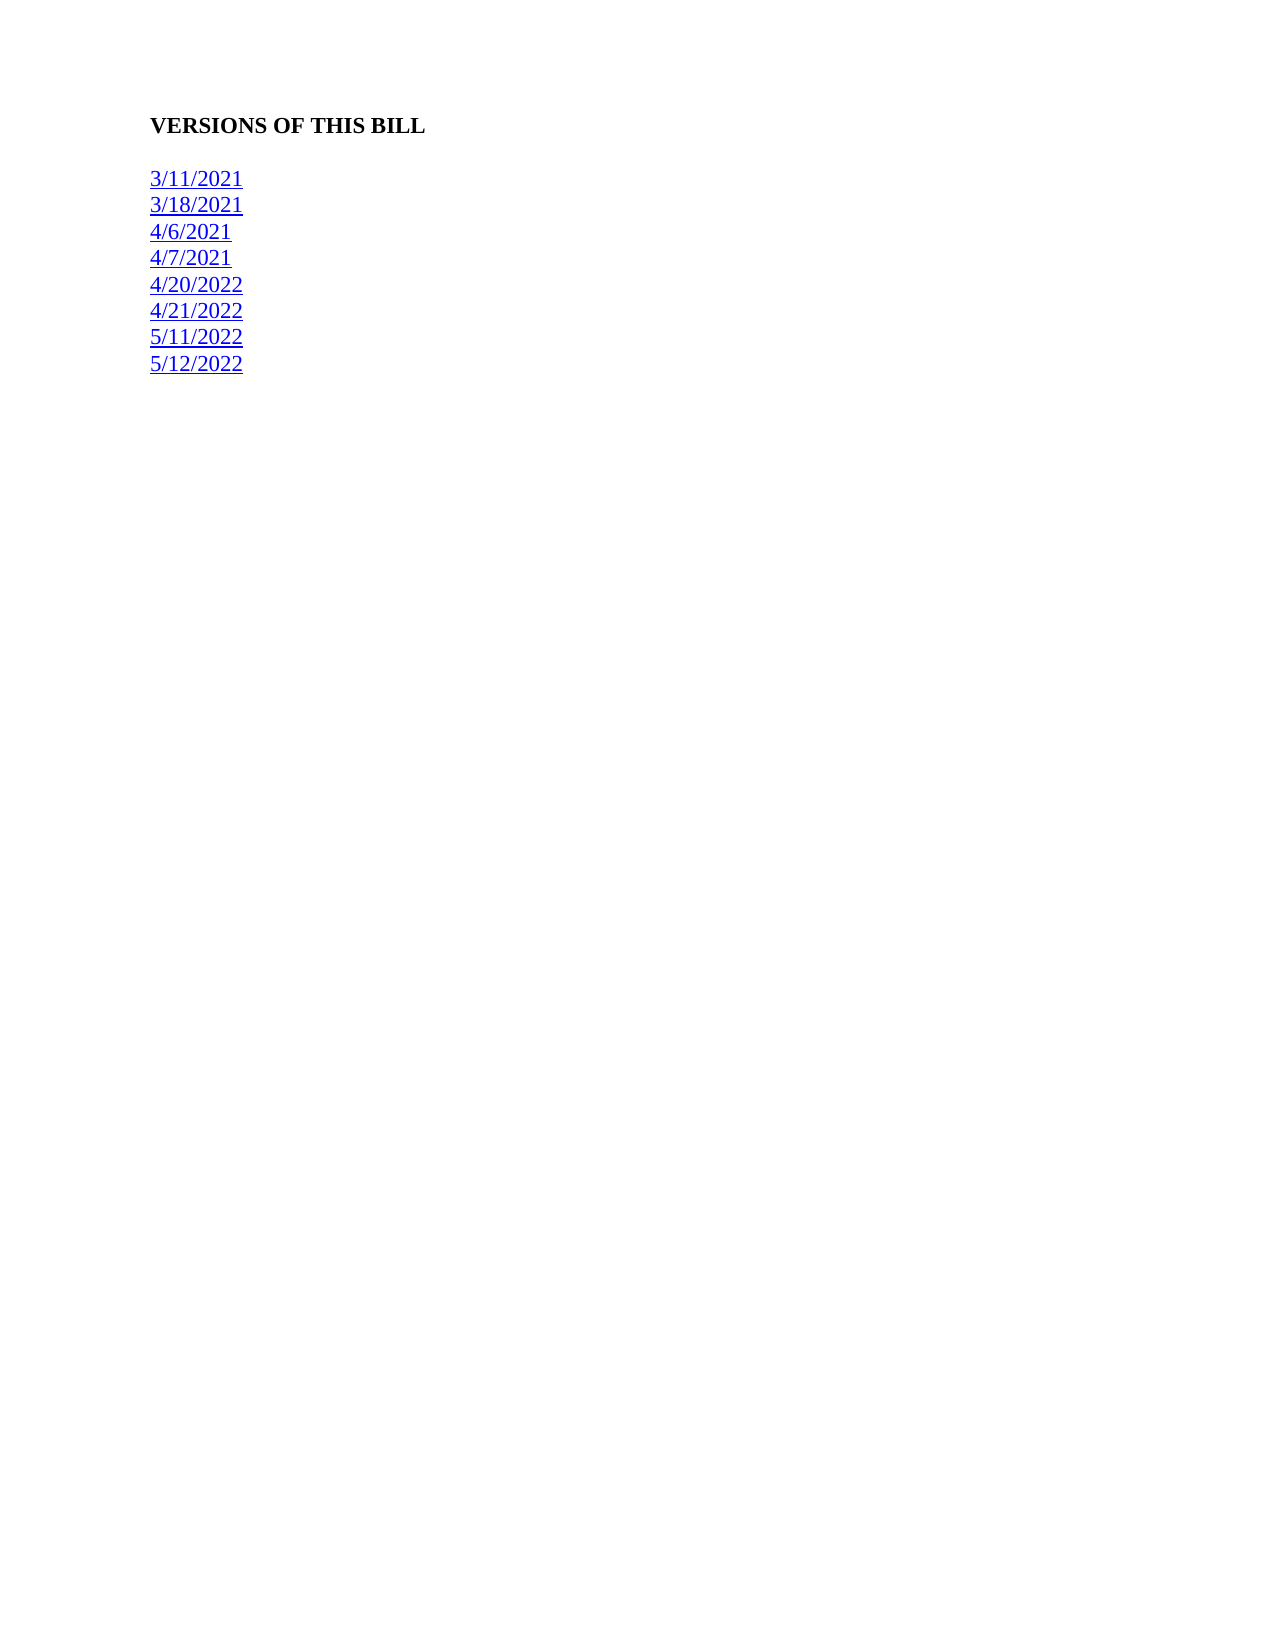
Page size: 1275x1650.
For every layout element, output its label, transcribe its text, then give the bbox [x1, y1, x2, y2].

text 4/7/2021 [150, 244, 1125, 271]
text 5/11/2022 [150, 323, 1125, 350]
text 4/20/2022 [150, 271, 1125, 297]
text 3/11/2021 [150, 165, 1125, 192]
text 3/18/2021 [150, 192, 1125, 218]
text VERSIONS OF THIS BILL [150, 112, 1125, 139]
text 4/6/2021 [150, 218, 1125, 244]
text 4/21/2022 [150, 297, 1125, 323]
text 5/12/2022 [150, 350, 1125, 376]
